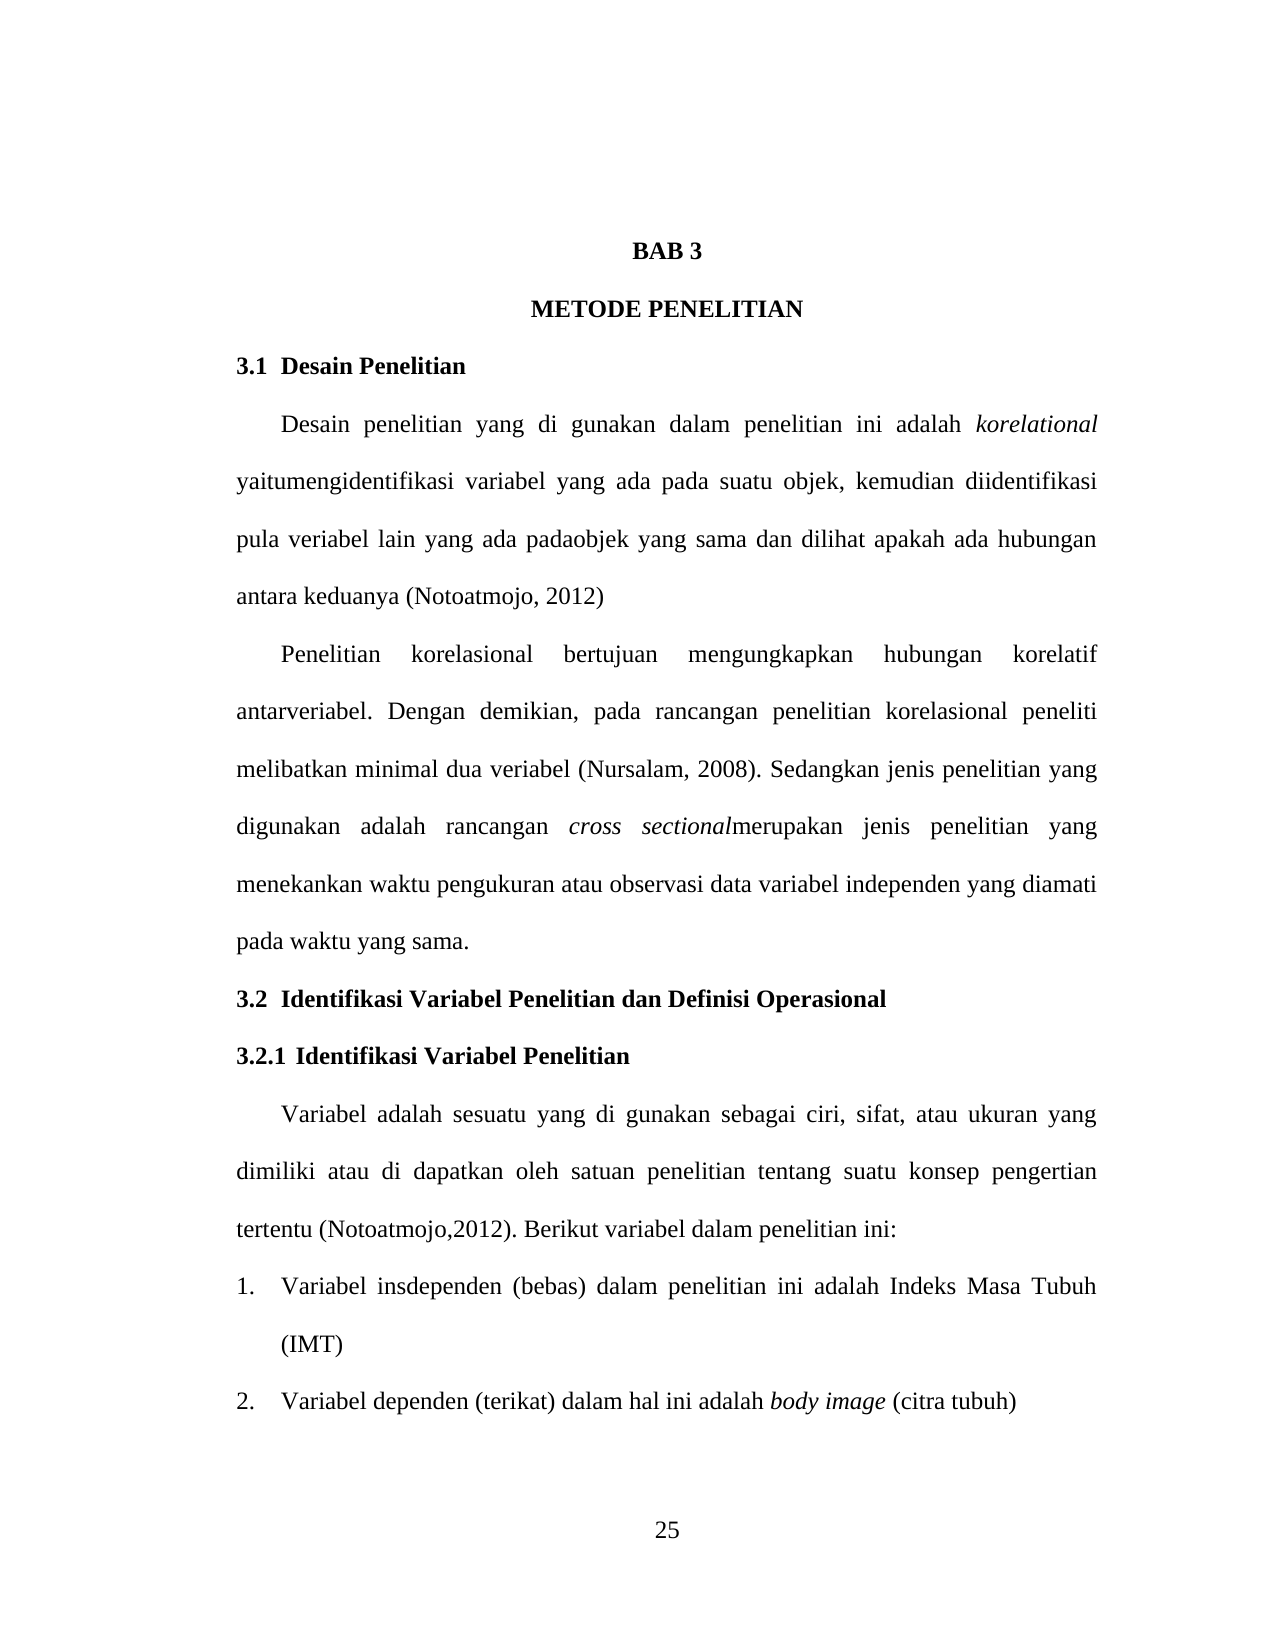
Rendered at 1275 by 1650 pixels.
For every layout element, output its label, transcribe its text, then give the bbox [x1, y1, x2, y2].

list Variabel insdependen (bebas) dalam penelitian ini adalah Indeks Masa Tubuh (IMT) [236, 1271, 1098, 1357]
text Desain penelitian yang di gunakan dalam penelitian ini adalah korelational yaitumengidentifikasi variabel yang ada pada suatu objek, kemudian diidentifikasi pula veriabel lain yang ada padaobjek yang sama dan dilihat apakah ada hubungan antara keduanya (Notoatmojo, 2012) [236, 409, 1098, 610]
text BAB 3 [236, 236, 1098, 265]
text Penelitian korelasional bertujuan mengungkapkan hubungan korelatif antarveriabel. Dengan demikian, pada rancangan penelitian korelasional peneliti melibatkan minimal dua veriabel (Nursalam, 2008). Sedangkan jenis penelitian yang digunakan adalah rancangan cross sectionalmerupakan jenis penelitian yang menekankan waktu pengukuran atau observasi data variabel independen yang diamati pada waktu yang sama. [236, 639, 1098, 955]
text METODE PENELITIAN [236, 294, 1098, 322]
text 3.1 Desain Penelitian [236, 351, 1098, 380]
text 3.2.1 Identifikasi Variabel Penelitian [236, 1041, 1098, 1070]
text Variabel adalah sesuatu yang di gunakan sebagai ciri, sifat, atau ukuran yang dimiliki atau di dapatkan oleh satuan penelitian tentang suatu konsep pengertian tertentu (Notoatmojo,2012). Berikut variabel dalam penelitian ini: [236, 1099, 1098, 1242]
list Variabel dependen (terikat) dalam hal ini adalah body image (citra tubuh) [236, 1386, 1098, 1415]
text 3.2 Identifikasi Variabel Penelitian dan Definisi Operasional [236, 984, 1098, 1012]
